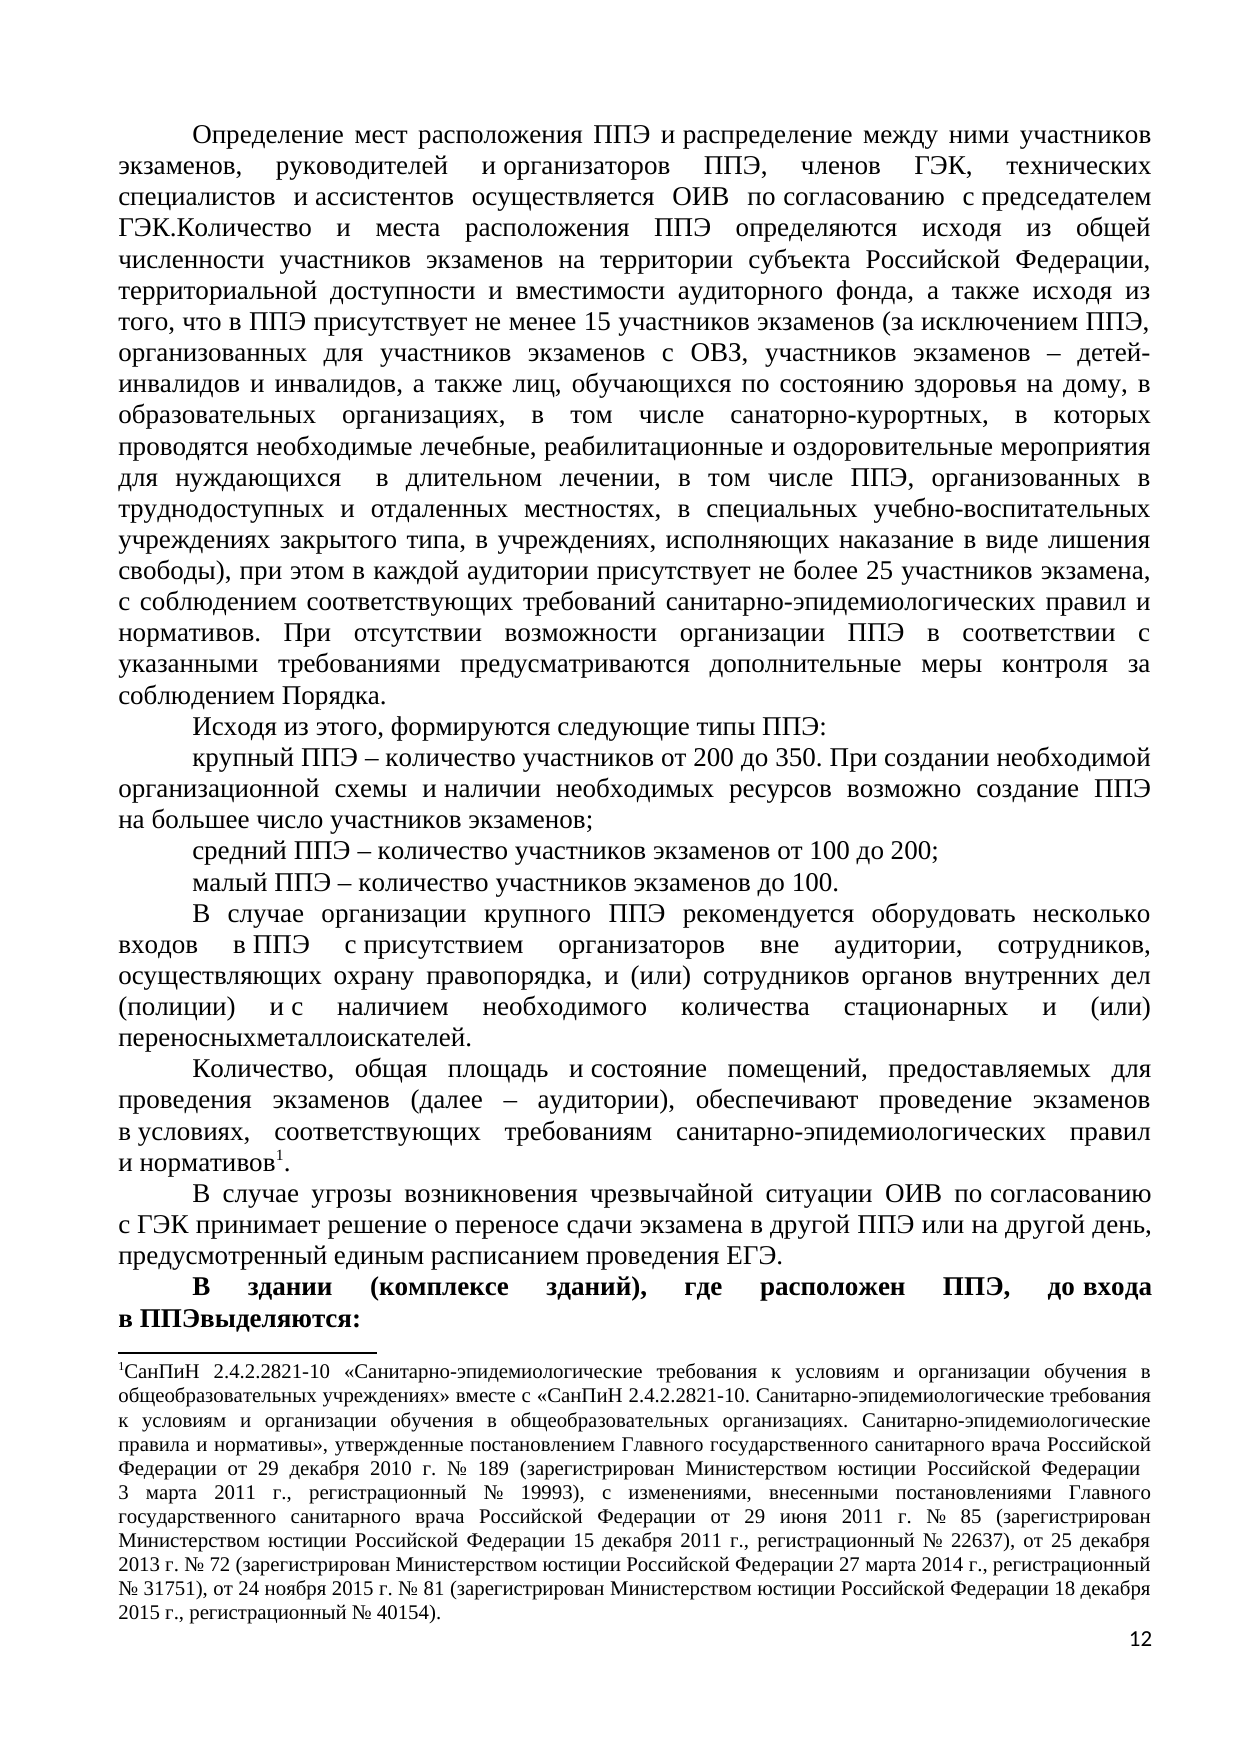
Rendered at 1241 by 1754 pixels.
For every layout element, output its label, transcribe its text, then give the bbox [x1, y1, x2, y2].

text В случае угрозы возникновения чрезвычайной ситуации ОИВ по согласованию с ГЭК принимает решение о переносе сдачи экзамена в другой ППЭ или на другой день, предусмотренный единым расписанием проведения ЕГЭ. [118, 1177, 1152, 1271]
text Количество, общая площадь и состояние помещений, предоставляемых для проведения экзаменов (далее – аудитории), обеспечивают проведение экзаменов в условиях, соответствующих требованиям санитарно-эпидемиологических правил и нормативов. [118, 1052, 1152, 1177]
text Определение мест расположения ППЭ и распределение между ними участников экзаменов, руководителей и организаторов ППЭ, членов ГЭК, технических специалистов и ассистентов осуществляется ОИВ по согласованию с председателем ГЭК.Количество и места расположения ППЭ определяются исходя из общей численности участников экзаменов на территории субъекта Российской Федерации, территориальной доступности и вместимости аудиторного фонда, а также исходя из того, что в ППЭ присутствует не менее 15 участников экзаменов (за исключением ППЭ, организованных для участников экзаменов с ОВЗ, участников экзаменов – детей-инвалидов и инвалидов, а также лиц, обучающихся по состоянию здоровья на дому, в образовательных организациях, в том числе санаторно-курортных, в которых проводятся необходимые лечебные, реабилитационные и оздоровительные мероприятия для нуждающихся в длительном лечении, в том числе ППЭ, организованных в труднодоступных и отдаленных местностях, в специальных учебно-воспитательных учреждениях закрытого типа, в учреждениях, исполняющих наказание в виде лишения свободы), при этом в каждой аудитории присутствует не более 25 участников экзамена, с соблюдением соответствующих требований санитарно-эпидемиологических правил и нормативов. При отсутствии возможности организации ППЭ в соответствии с указанными требованиями предусматриваются дополнительные меры контроля за соблюдением Порядка. [118, 118, 1152, 710]
text средний ППЭ – количество участников экзаменов от 100 до 200; [118, 834, 1152, 866]
text Исходя из этого, формируются следующие типы ППЭ: [118, 710, 1152, 741]
text В здании (комплексе зданий), где расположен ППЭ, до входа в ППЭвыделяются: [118, 1271, 1152, 1333]
text В случае организации крупного ППЭ рекомендуется оборудовать несколько входов в ППЭ с присутствием организаторов вне аудитории, сотрудников, осуществляющих охрану правопорядка, и (или) сотрудников органов внутренних дел (полиции) и с наличием необходимого количества стационарных и (или) переносныхметаллоискателей. [118, 897, 1152, 1052]
text крупный ППЭ – количество участников от 200 до 350. При создании необходимой организационной схемы и наличии необходимых ресурсов возможно создание ППЭ на большее число участников экзаменов; [118, 741, 1152, 834]
text малый ППЭ – количество участников экзаменов до 100. [118, 866, 1152, 897]
